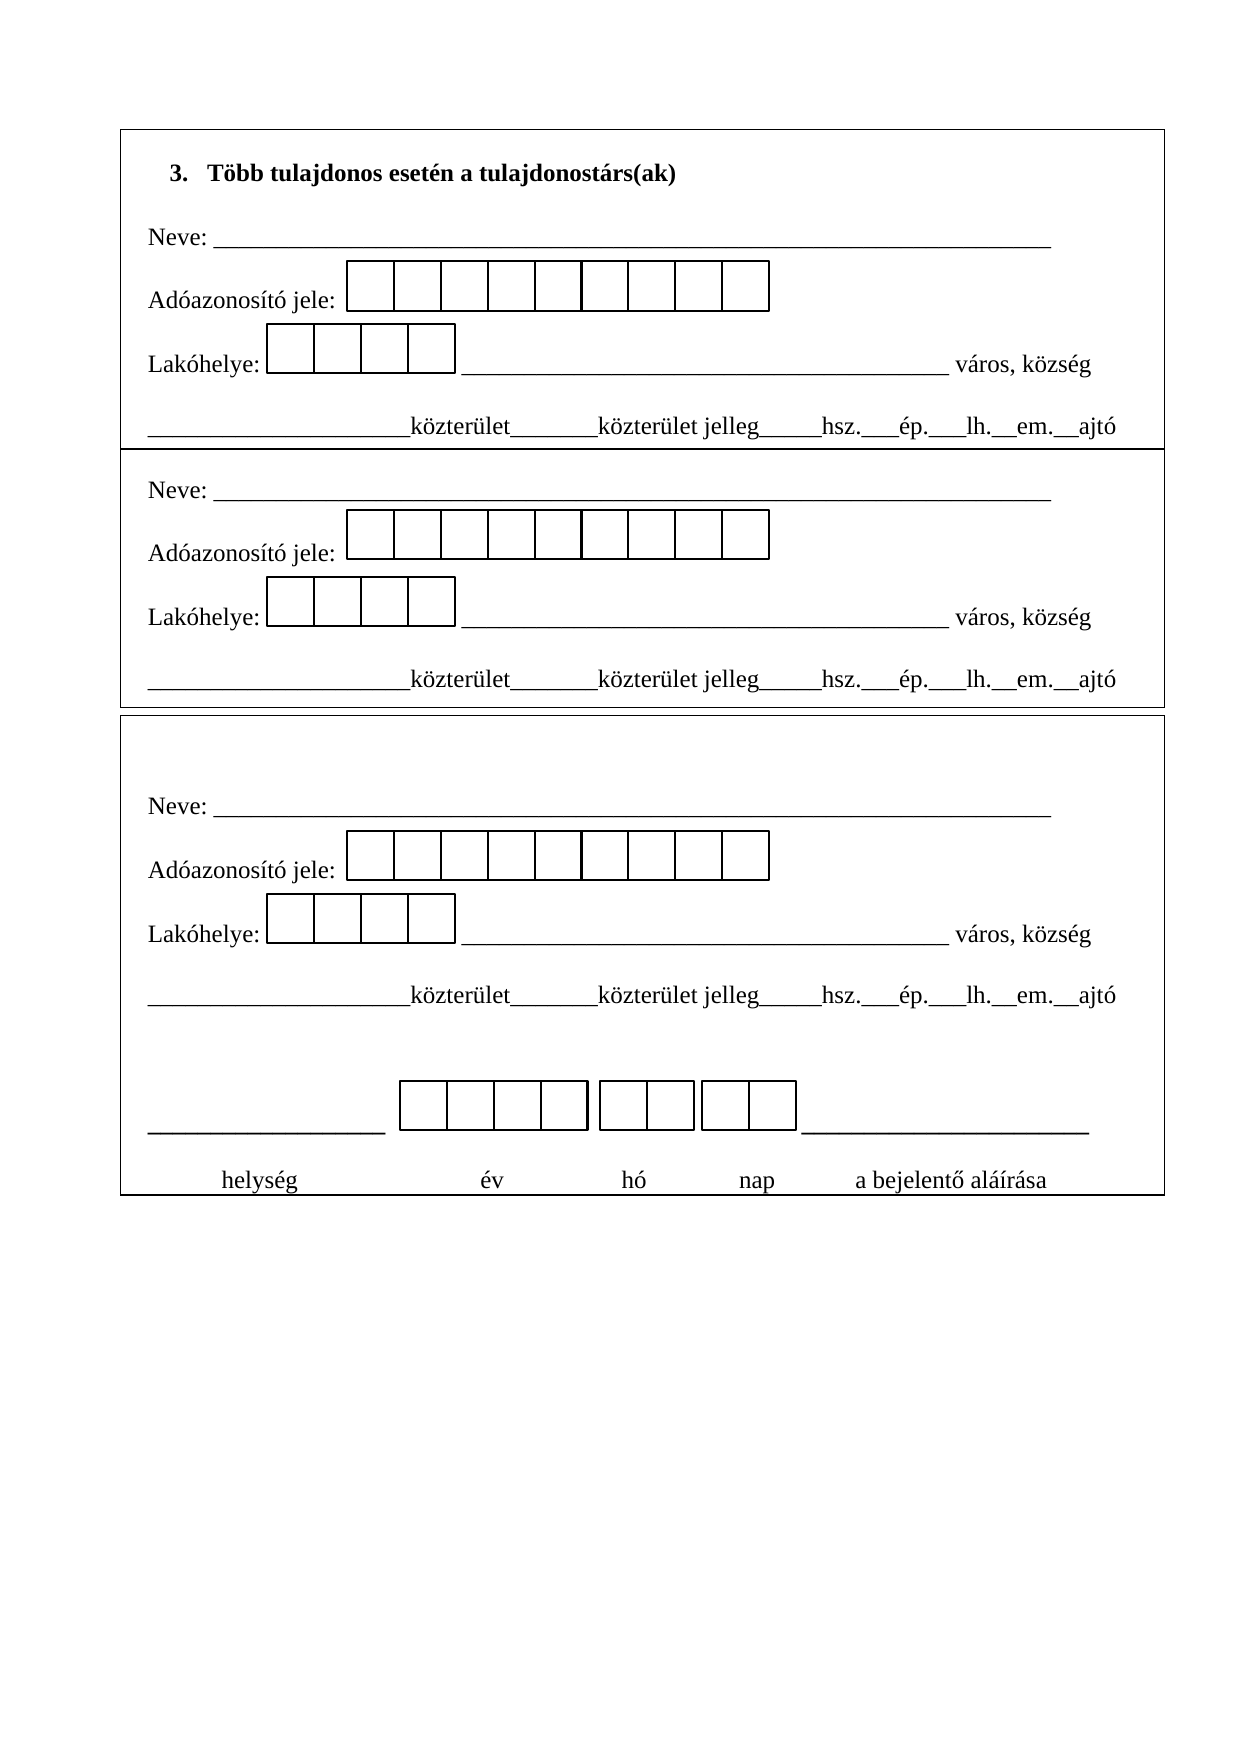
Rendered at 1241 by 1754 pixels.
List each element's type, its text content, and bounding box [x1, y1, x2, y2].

text Neve: ___________________________________________________________________ [148, 791, 1092, 820]
text Adóazonosító jele: [148, 855, 1092, 884]
text Lakóhelye: _______________________________________ város, község [148, 919, 1092, 948]
text _____________________közterület_______közterület jelleg_____hsz.___ép.___lh.__em.__ajtó [148, 981, 1167, 1009]
text Neve: ___________________________________________________________________ [148, 475, 1092, 503]
text Lakóhelye: _______________________________________ város, község [148, 349, 1092, 378]
text Adóazonosító jele: [148, 538, 1092, 567]
text Adóazonosító jele: [148, 286, 1092, 314]
text Lakóhelye: _______________________________________ város, község [148, 602, 1092, 631]
text ___________________ _______________________ helység év hó nap a bejelentő aláírása [148, 1108, 1092, 1194]
text _____________________közterület_______közterület jelleg_____hsz.___ép.___lh.__em.__ajtó [148, 664, 1167, 693]
text Neve: ___________________________________________________________________ [148, 222, 1092, 251]
list Több tulajdonos esetén a tulajdonostárs(ak) [169, 158, 1092, 187]
text _____________________közterület_______közterület jelleg_____hsz.___ép.___lh.__em.__ajtó [148, 411, 1167, 440]
